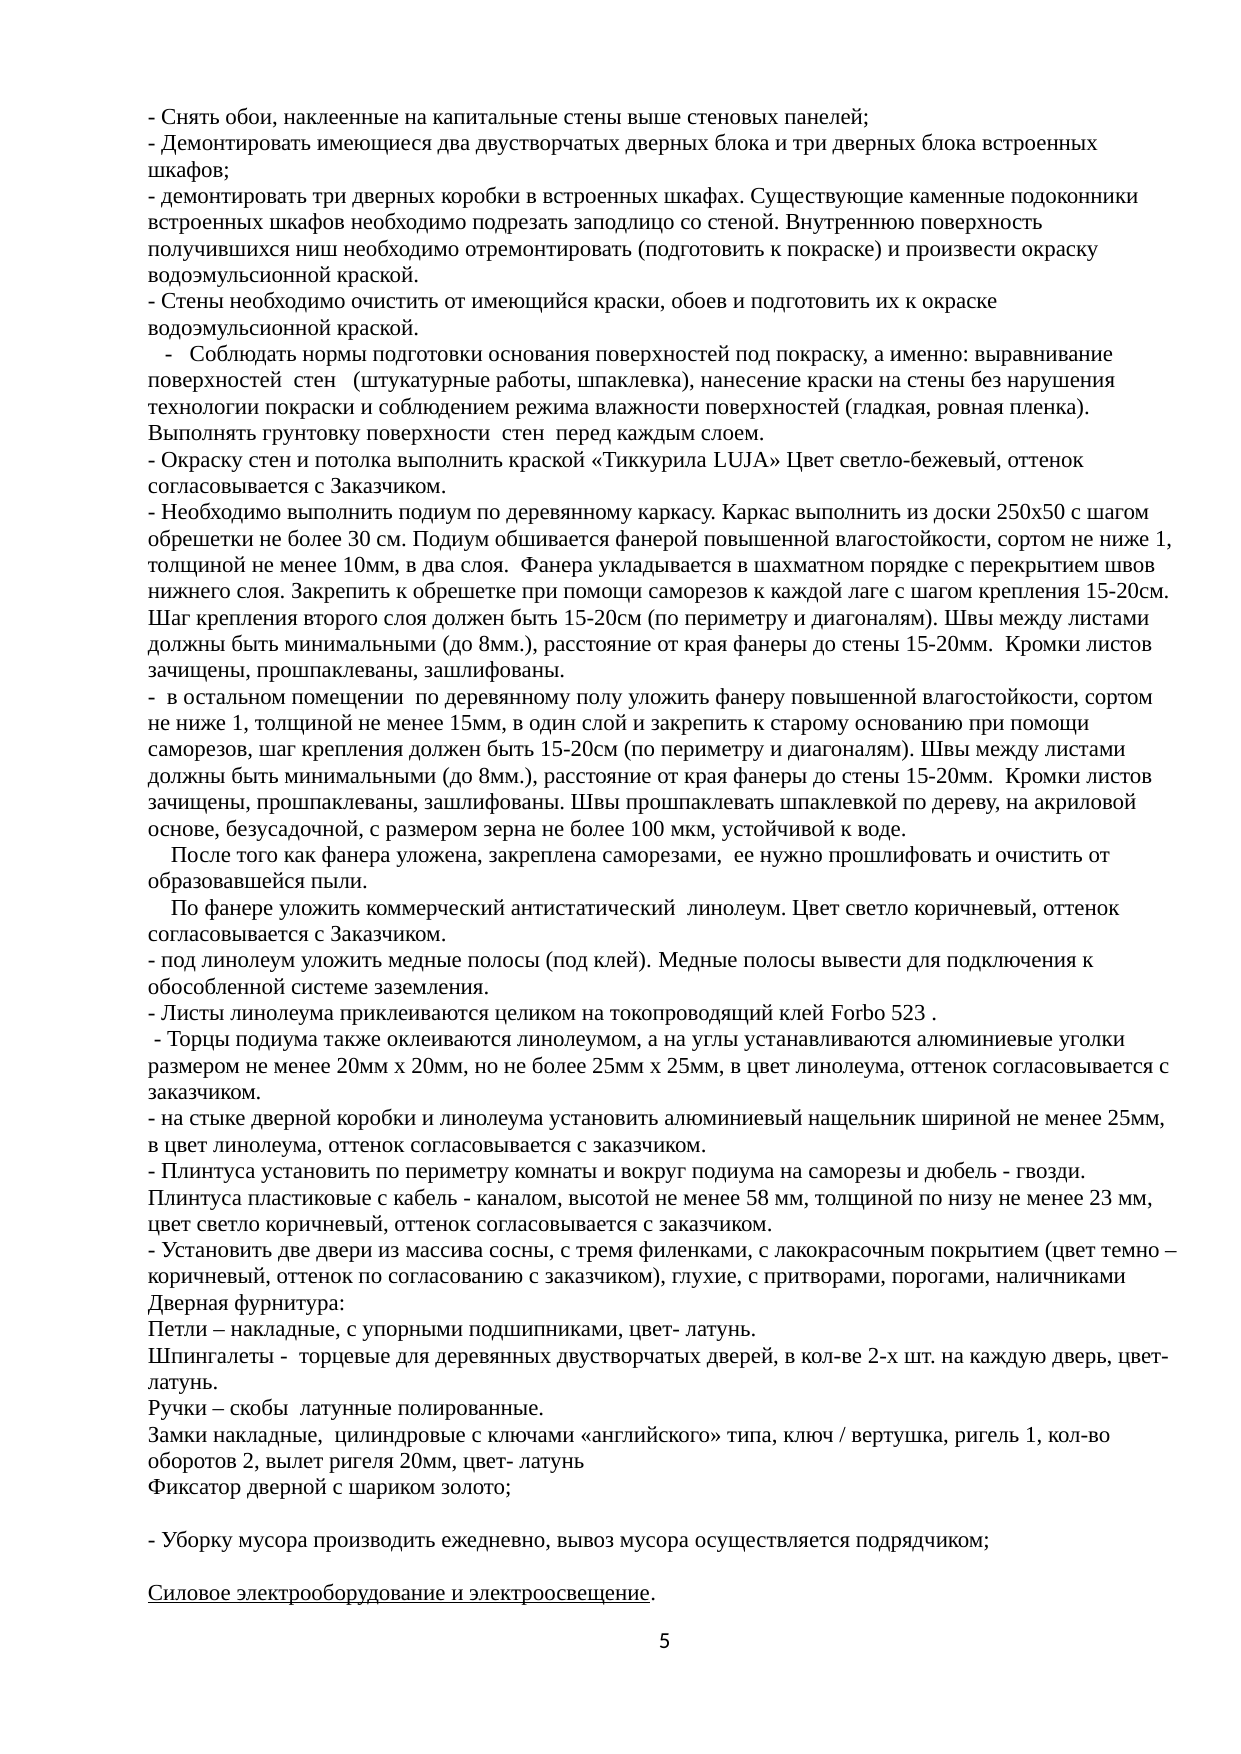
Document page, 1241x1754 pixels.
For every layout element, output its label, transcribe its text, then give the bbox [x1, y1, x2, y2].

text - на стыке дверной коробки и линолеума установить алюминиевый нащельник шириной не менее 25мм, в цвет линолеума, оттенок согласовывается с заказчиком. [148, 1104, 1181, 1157]
text - демонтировать три дверных коробки в встроенных шкафах. Существующие каменные подоконники встроенных шкафов необходимо подрезать заподлицо со стеной. Внутреннюю поверхность получившихся ниш необходимо отремонтировать (подготовить к покраске) и произвести окраску водоэмульсионной краской. [148, 182, 1181, 287]
text - Уборку мусора производить ежедневно, вывоз мусора осуществляется подрядчиком; [148, 1526, 1181, 1552]
text - Стены необходимо очистить от имеющийся краски, обоев и подготовить их к окраске водоэмульсионной краской. [148, 287, 1181, 340]
text Дверная фурнитура: [148, 1289, 1181, 1315]
text После того как фанера уложена, закреплена саморезами, ее нужно прошлифовать и очистить от образовавшейся пыли. [148, 841, 1181, 894]
text - Плинтуса установить по периметру комнаты и вокруг подиума на саморезы и дюбель - гвозди. Плинтуса пластиковые с кабель - каналом, высотой не менее 58 мм, толщиной по низу не менее 23 мм, цвет светло коричневый, оттенок согласовывается с заказчиком. [148, 1157, 1181, 1236]
text Фиксатор дверной с шариком золото; [148, 1473, 1181, 1500]
text Замки накладные, цилиндровые с ключами «английского» типа, ключ / вертушка, ригель 1, кол-во оборотов 2, вылет ригеля 20мм, цвет- латунь [148, 1421, 1181, 1473]
text - Окраску стен и потолка выполнить краской «Тиккурила LUJA» Цвет светло-бежевый, оттенок согласовывается с Заказчиком. [148, 446, 1181, 498]
text По фанере уложить коммерческий антистатический линолеум. Цвет светло коричневый, оттенок согласовывается с Заказчиком. [148, 894, 1181, 946]
text Петли – накладные, с упорными подшипниками, цвет- латунь. [148, 1315, 1181, 1342]
text - Торцы подиума также оклеиваются линолеумом, а на углы устанавливаются алюминиевые уголки размером не менее 20мм х 20мм, но не более 25мм х 25мм, в цвет линолеума, оттенок согласовывается с заказчиком. [148, 1025, 1181, 1104]
text - под линолеум уложить медные полосы (под клей). Медные полосы вывести для подключения к обособленной системе заземления. [148, 946, 1181, 999]
text - Необходимо выполнить подиум по деревянному каркасу. Каркас выполнить из доски 250х50 с шагом обрешетки не более 30 см. Подиум обшивается фанерой повышенной влагостойкости, сортом не ниже 1, толщиной не менее 10мм, в два слоя. Фанера укладывается в шахматном порядке с перекрытием швов нижнего слоя. Закрепить к обрешетке при помощи саморезов к каждой лаге с шагом крепления 15-20см. Шаг крепления второго слоя должен быть 15-20см (по периметру и диагоналям). Швы между листами должны быть минимальными (до 8мм.), расстояние от края фанеры до стены 15-20мм. Кромки листов зачищены, прошпаклеваны, зашлифованы. [148, 498, 1181, 683]
text - Соблюдать нормы подготовки основания поверхностей под покраску, а именно: выравнивание поверхностей стен (штукатурные работы, шпаклевка), нанесение краски на стены без нарушения технологии покраски и соблюдением режима влажности поверхностей (гладкая, ровная пленка). Выполнять грунтовку поверхности стен перед каждым слоем. [148, 340, 1181, 446]
text Силовое электрооборудование и электроосвещение. [148, 1579, 1181, 1605]
text - Демонтировать имеющиеся два двустворчатых дверных блока и три дверных блока встроенных шкафов; [148, 129, 1181, 182]
text - Установить две двери из массива сосны, с тремя филенками, с лакокрасочным покрытием (цвет темно – коричневый, оттенок по согласованию с заказчиком), глухие, с притворами, порогами, наличниками [148, 1236, 1181, 1289]
text Ручки – скобы латунные полированные. [148, 1394, 1181, 1421]
text - Листы линолеума приклеиваются целиком на токопроводящий клей Forbo 523 . [148, 999, 1181, 1025]
text Шпингалеты - торцевые для деревянных двустворчатых дверей, в кол-ве 2-х шт. на каждую дверь, цвет- латунь. [148, 1342, 1181, 1394]
text - Снять обои, наклеенные на капитальные стены выше стеновых панелей; [148, 103, 1181, 129]
text - в остальном помещении по деревянному полу уложить фанеру повышенной влагостойкости, сортом не ниже 1, толщиной не менее 15мм, в один слой и закрепить к старому основанию при помощи саморезов, шаг крепления должен быть 15-20см (по периметру и диагоналям). Швы между листами должны быть минимальными (до 8мм.), расстояние от края фанеры до стены 15-20мм. Кромки листов зачищены, прошпаклеваны, зашлифованы. Швы прошпаклевать шпаклевкой по дереву, на акриловой основе, безусадочной, с размером зерна не более 100 мкм, устойчивой к воде. [148, 683, 1181, 841]
